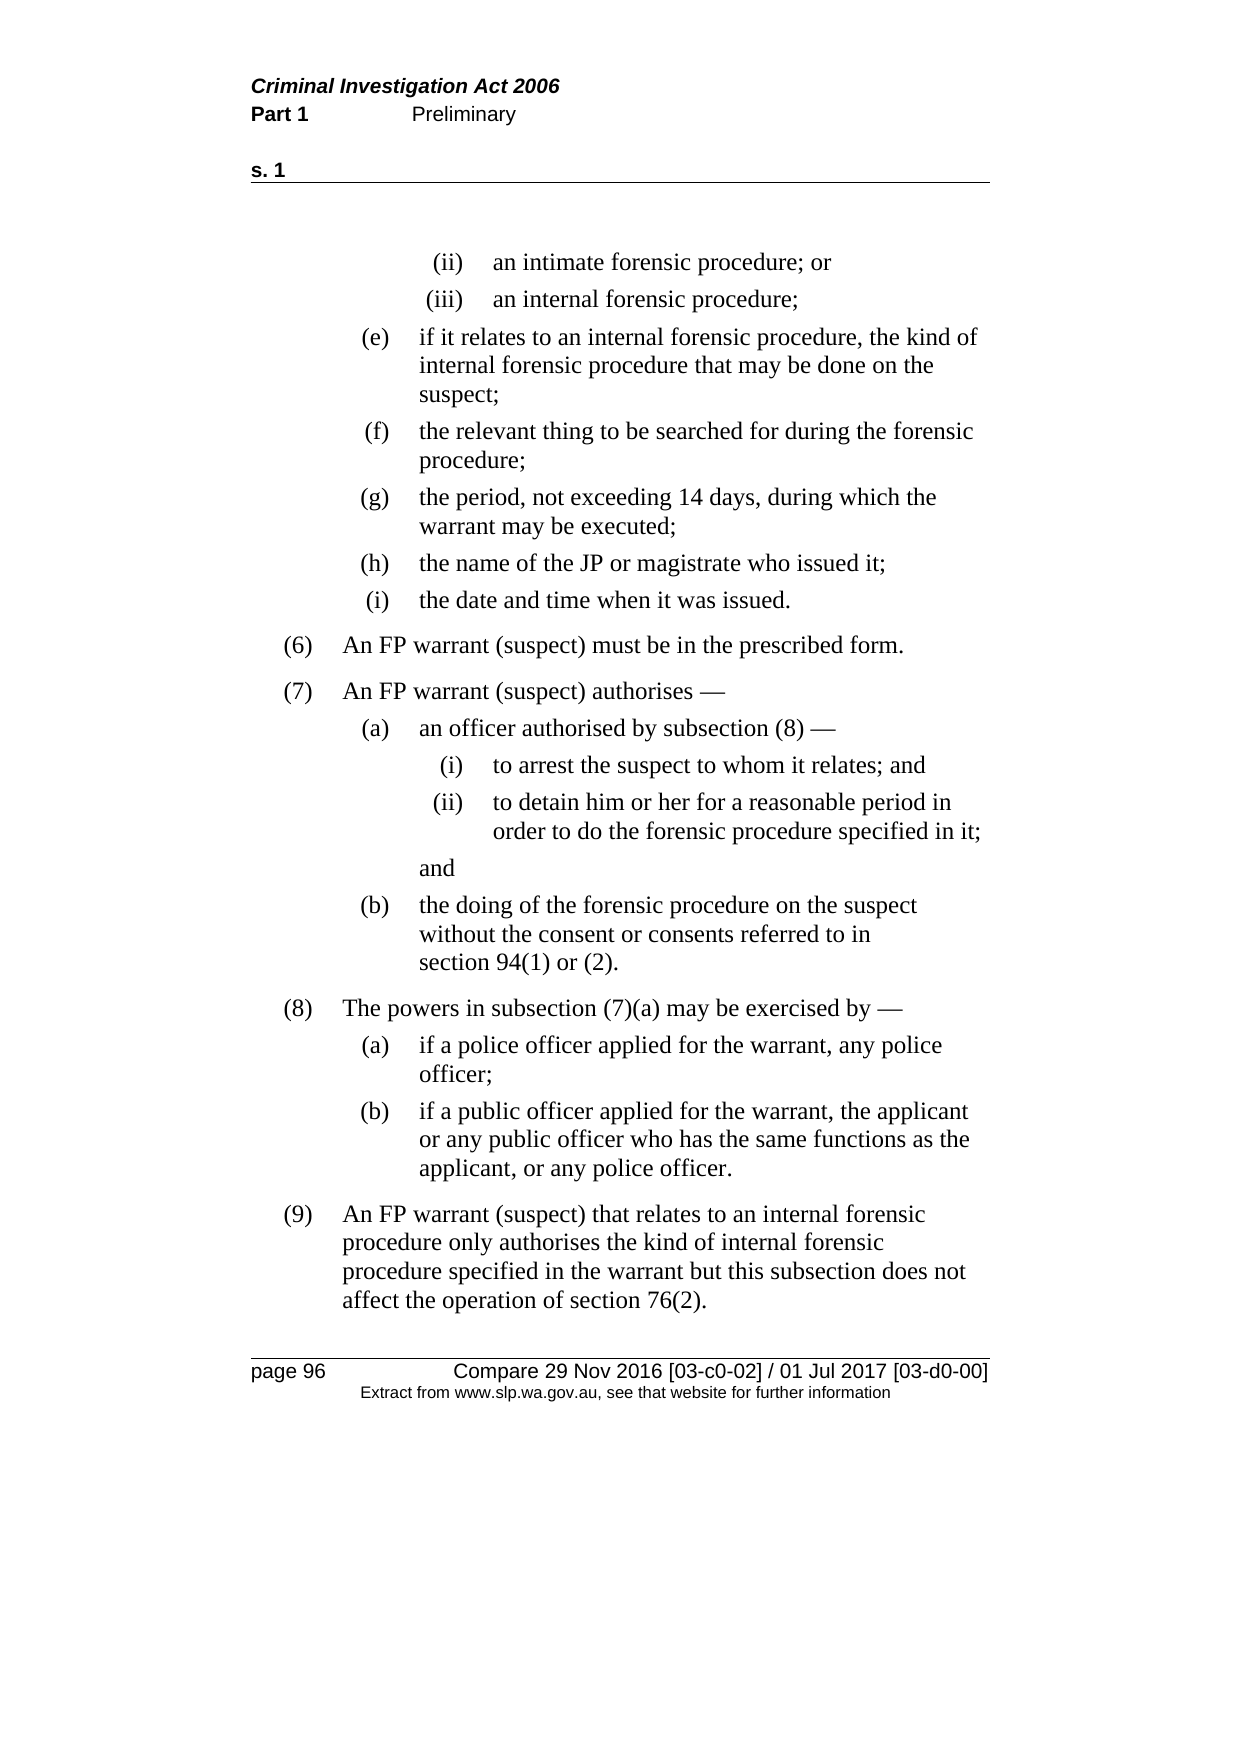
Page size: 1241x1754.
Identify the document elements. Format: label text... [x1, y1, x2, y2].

text (h) the name of the JP or magistrate who issued it; [251, 548, 990, 577]
text and [251, 853, 990, 882]
text (9) An FP warrant (suspect) that relates to an internal forensic procedure only authorises the kind of internal forensic procedure specified in the warrant but this subsection does not affect the operation of section 76(2). [251, 1199, 990, 1314]
text (f) the relevant thing to be searched for during the forensic procedure; [251, 416, 990, 474]
text (e) if it relates to an internal forensic procedure, the kind of internal forensic procedure that may be done on the suspect; [251, 322, 990, 408]
text (a) if a police officer applied for the warrant, any police officer; [251, 1030, 990, 1087]
text (g) the period, not exceeding 14 days, during which the warrant may be executed; [251, 482, 990, 539]
text (i) the date and time when it was issued. [251, 585, 990, 614]
text (ii) to detain him or her for a reasonable period in order to do the forensic procedure specified in it; [251, 787, 990, 844]
text (a) an officer authorised by subsection (8) — [251, 713, 990, 742]
text (8) The powers in subsection (7)(a) may be exercised by — [251, 993, 990, 1022]
text (iii) an internal forensic procedure; [251, 284, 990, 313]
text (i) to arrest the suspect to whom it relates; and [251, 750, 990, 779]
text (b) the doing of the forensic procedure on the suspect without the consent or consents referred to in section 94(1) or (2). [251, 890, 990, 976]
text (b) if a public officer applied for the warrant, the applicant or any public officer who has the same functions as the applicant, or any police officer. [251, 1096, 990, 1182]
text (ii) an intimate forensic procedure; or [251, 247, 990, 276]
text (7) An FP warrant (suspect) authorises — [251, 676, 990, 704]
text (6) An FP warrant (suspect) must be in the prescribed form. [251, 630, 990, 659]
